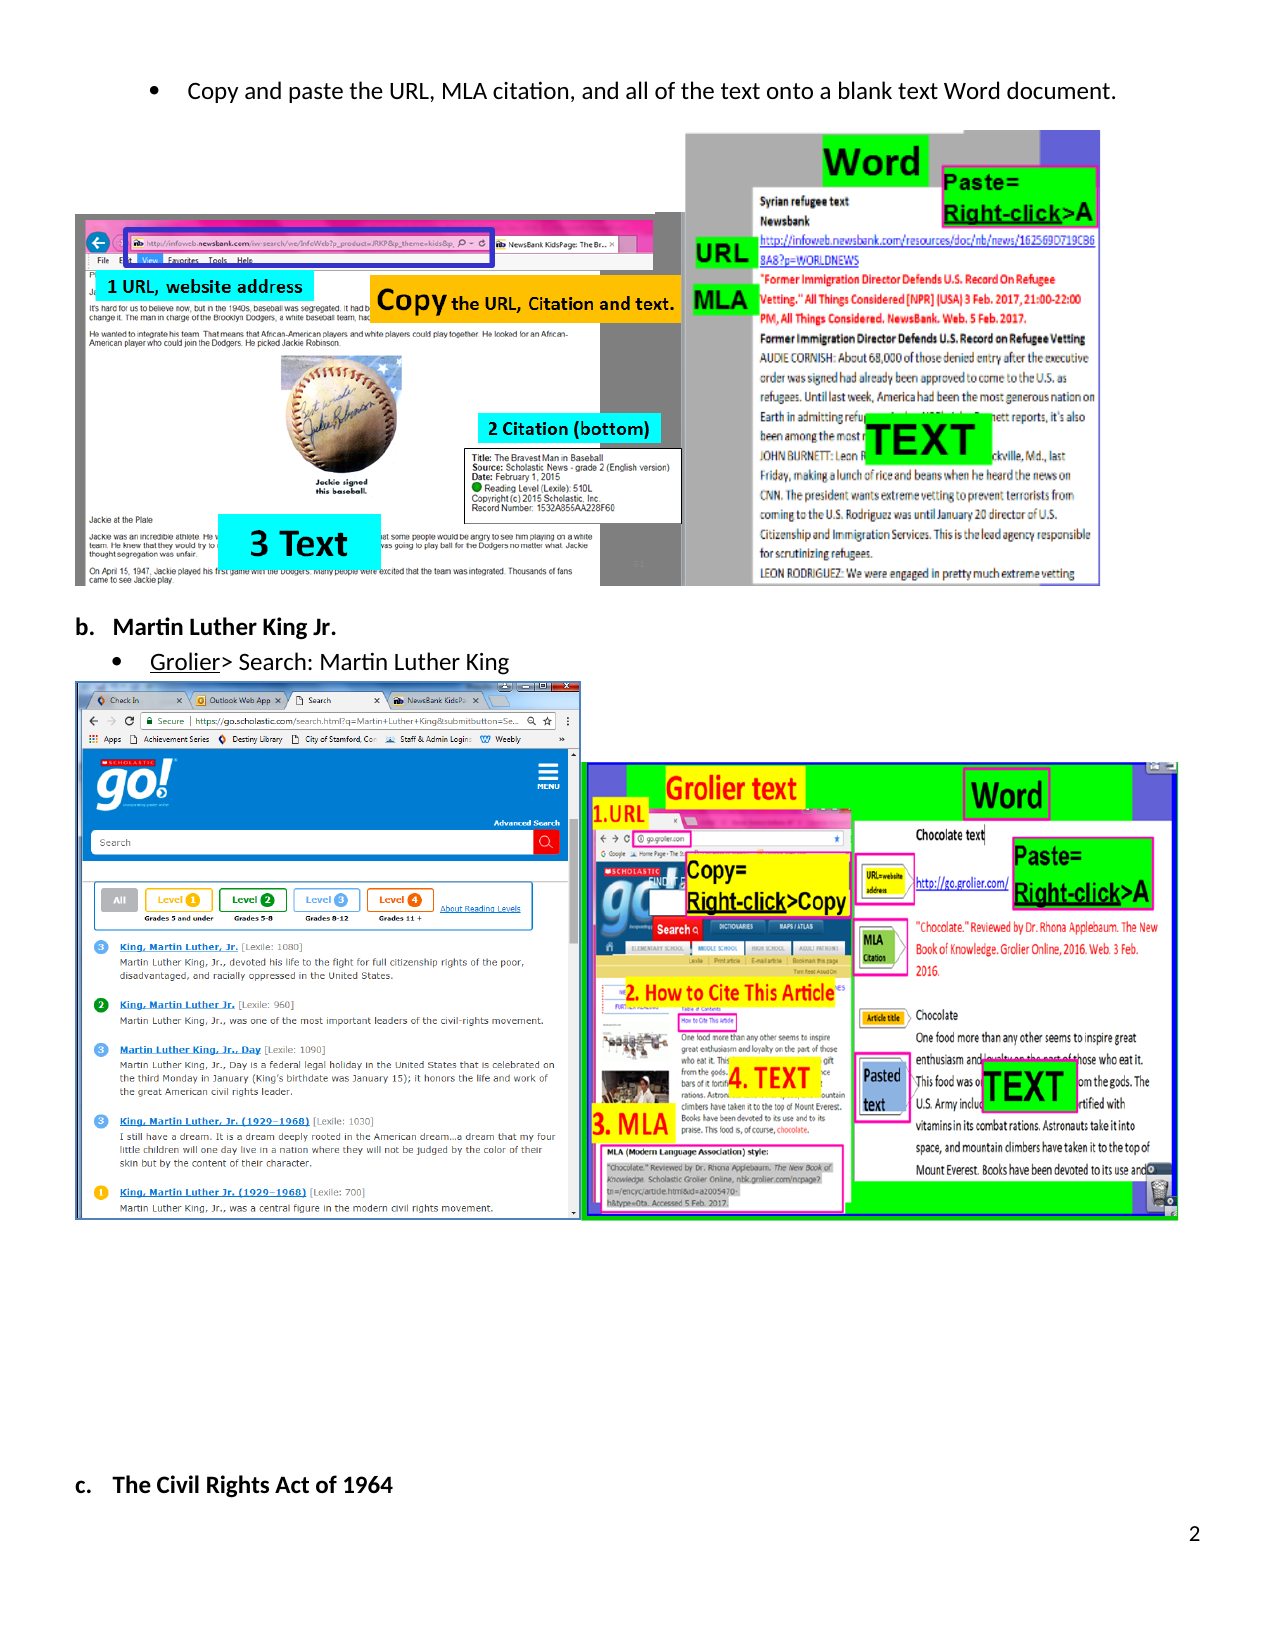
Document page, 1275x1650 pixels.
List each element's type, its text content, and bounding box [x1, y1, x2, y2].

picture [75, 130, 1101, 586]
list Grolier> Search: Martin Luther King [112, 646, 1200, 676]
list Copy and paste the URL, MLA citation, and all of the text onto a blank text Word document. [150, 75, 1200, 106]
list The Civil Rights Act of 1964 [75, 1469, 1200, 1500]
picture [77, 683, 579, 1218]
picture [581, 759, 1179, 1221]
list Martin Luther King Jr. [75, 611, 1200, 641]
